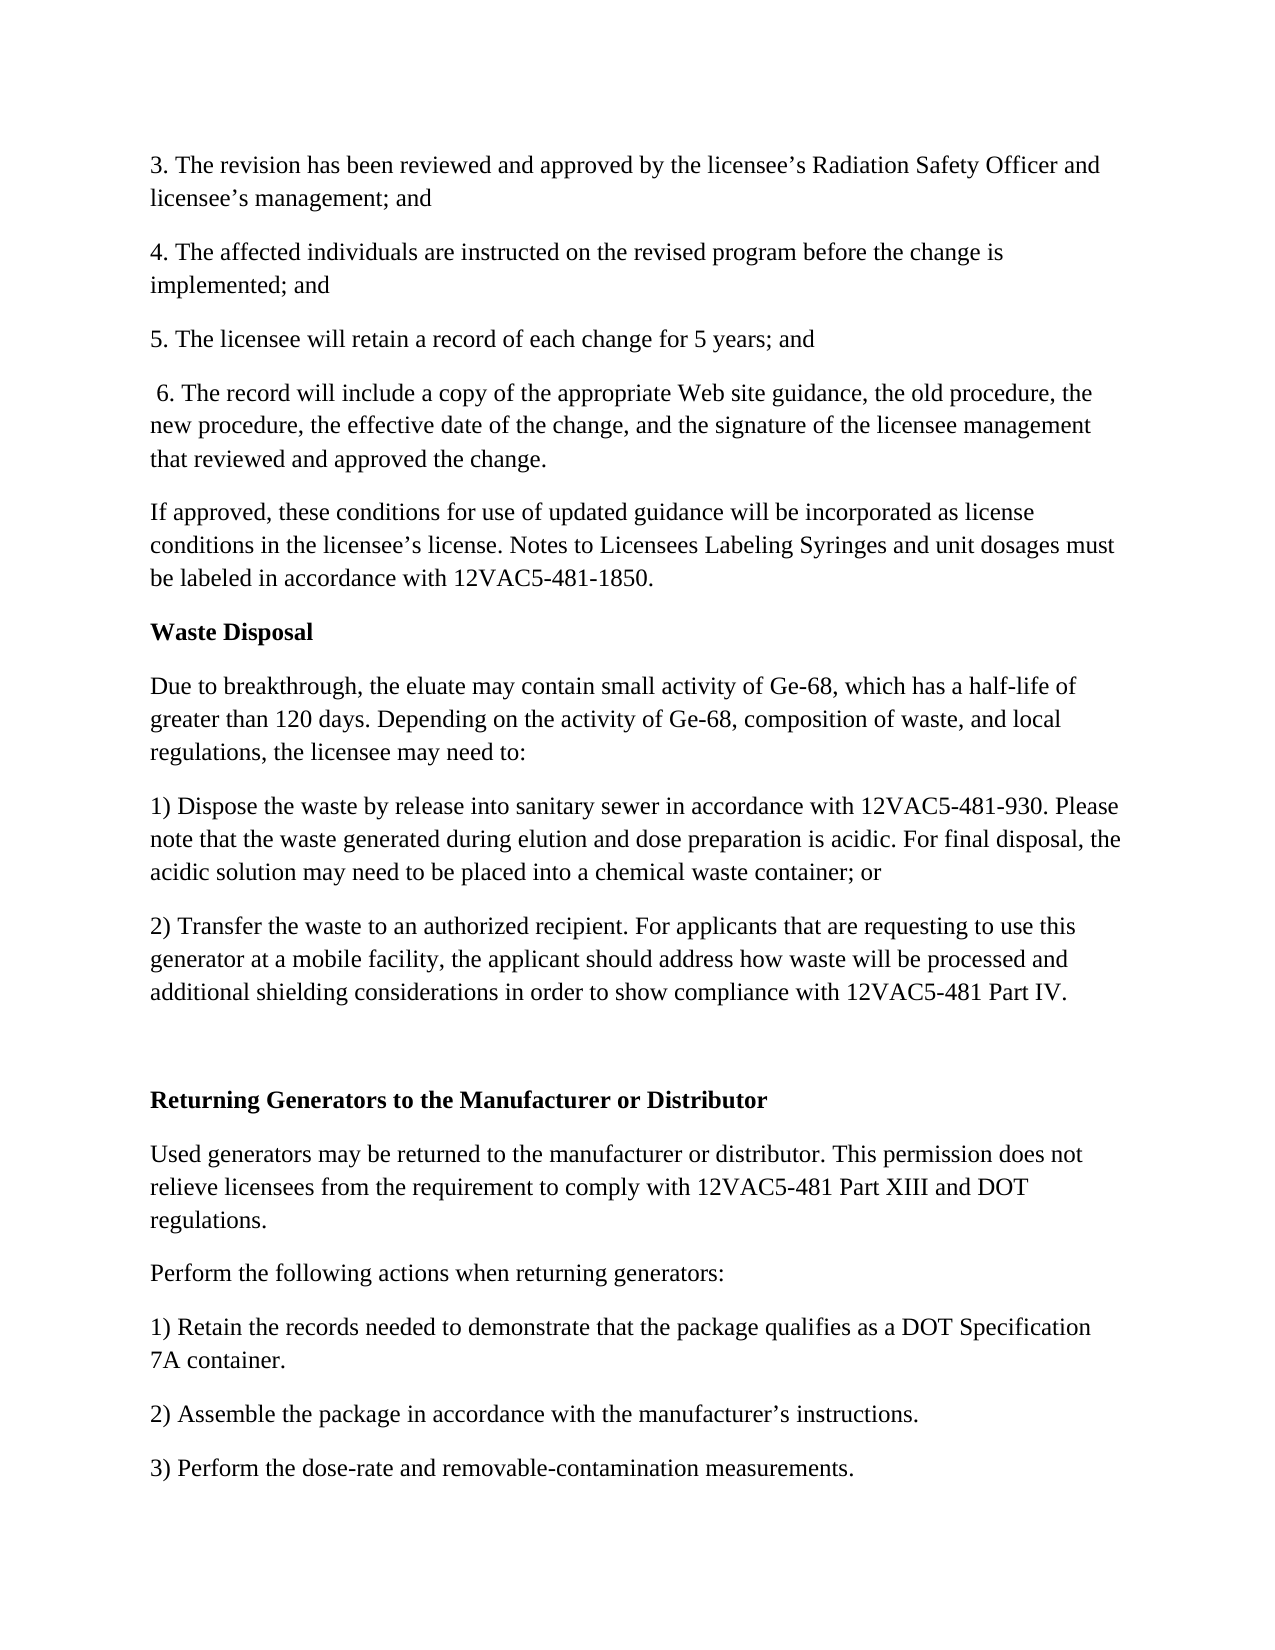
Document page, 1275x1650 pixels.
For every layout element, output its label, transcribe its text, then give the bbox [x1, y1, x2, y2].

text Waste Disposal [150, 617, 1125, 646]
text If approved, these conditions for use of updated guidance will be incorporated as license conditions in the licensee’s license. Notes to Licensees Labeling Syringes and unit dosages must be labeled in accordance with 12VAC5-481-1850. [150, 497, 1125, 592]
text 1) Retain the records needed to demonstrate that the package qualifies as a DOT Specification 7A container. [150, 1312, 1125, 1374]
text 2) Assemble the package in accordance with the manufacturer’s instructions. [150, 1399, 1125, 1428]
text 6. The record will include a copy of the appropriate Web site guidance, the old procedure, the new procedure, the effective date of the change, and the signature of the licensee management that reviewed and approved the change. [150, 378, 1125, 472]
text 2) Transfer the waste to an authorized recipient. For applicants that are requesting to use this generator at a mobile facility, the applicant should address how waste will be processed and additional shielding considerations in order to show compliance with 12VAC5-481 Part IV. [150, 911, 1125, 1006]
text 1) Dispose the waste by release into sanitary sewer in accordance with 12VAC5-481-930. Please note that the waste generated during elution and dose preparation is acidic. For final disposal, the acidic solution may need to be placed into a chemical waste container; or [150, 791, 1125, 886]
text Perform the following actions when returning generators: [150, 1258, 1125, 1287]
text Used generators may be returned to the manufacturer or distributor. This permission does not relieve licensees from the requirement to comply with 12VAC5-481 Part XIII and DOT regulations. [150, 1139, 1125, 1233]
text 3. The revision has been reviewed and approved by the licensee’s Radiation Safety Officer and licensee’s management; and [150, 150, 1125, 212]
text 3) Perform the dose-rate and removable-contamination measurements. [150, 1453, 1125, 1482]
text Returning Generators to the Manufacturer or Distributor [150, 1085, 1125, 1113]
text Due to breakthrough, the eluate may contain small activity of Ge-68, which has a half-life of greater than 120 days. Depending on the activity of Ge-68, composition of waste, and local regulations, the licensee may need to: [150, 671, 1125, 766]
text 4. The affected individuals are instructed on the revised program before the change is implemented; and [150, 237, 1125, 299]
text 5. The licensee will retain a record of each change for 5 years; and [150, 324, 1125, 352]
